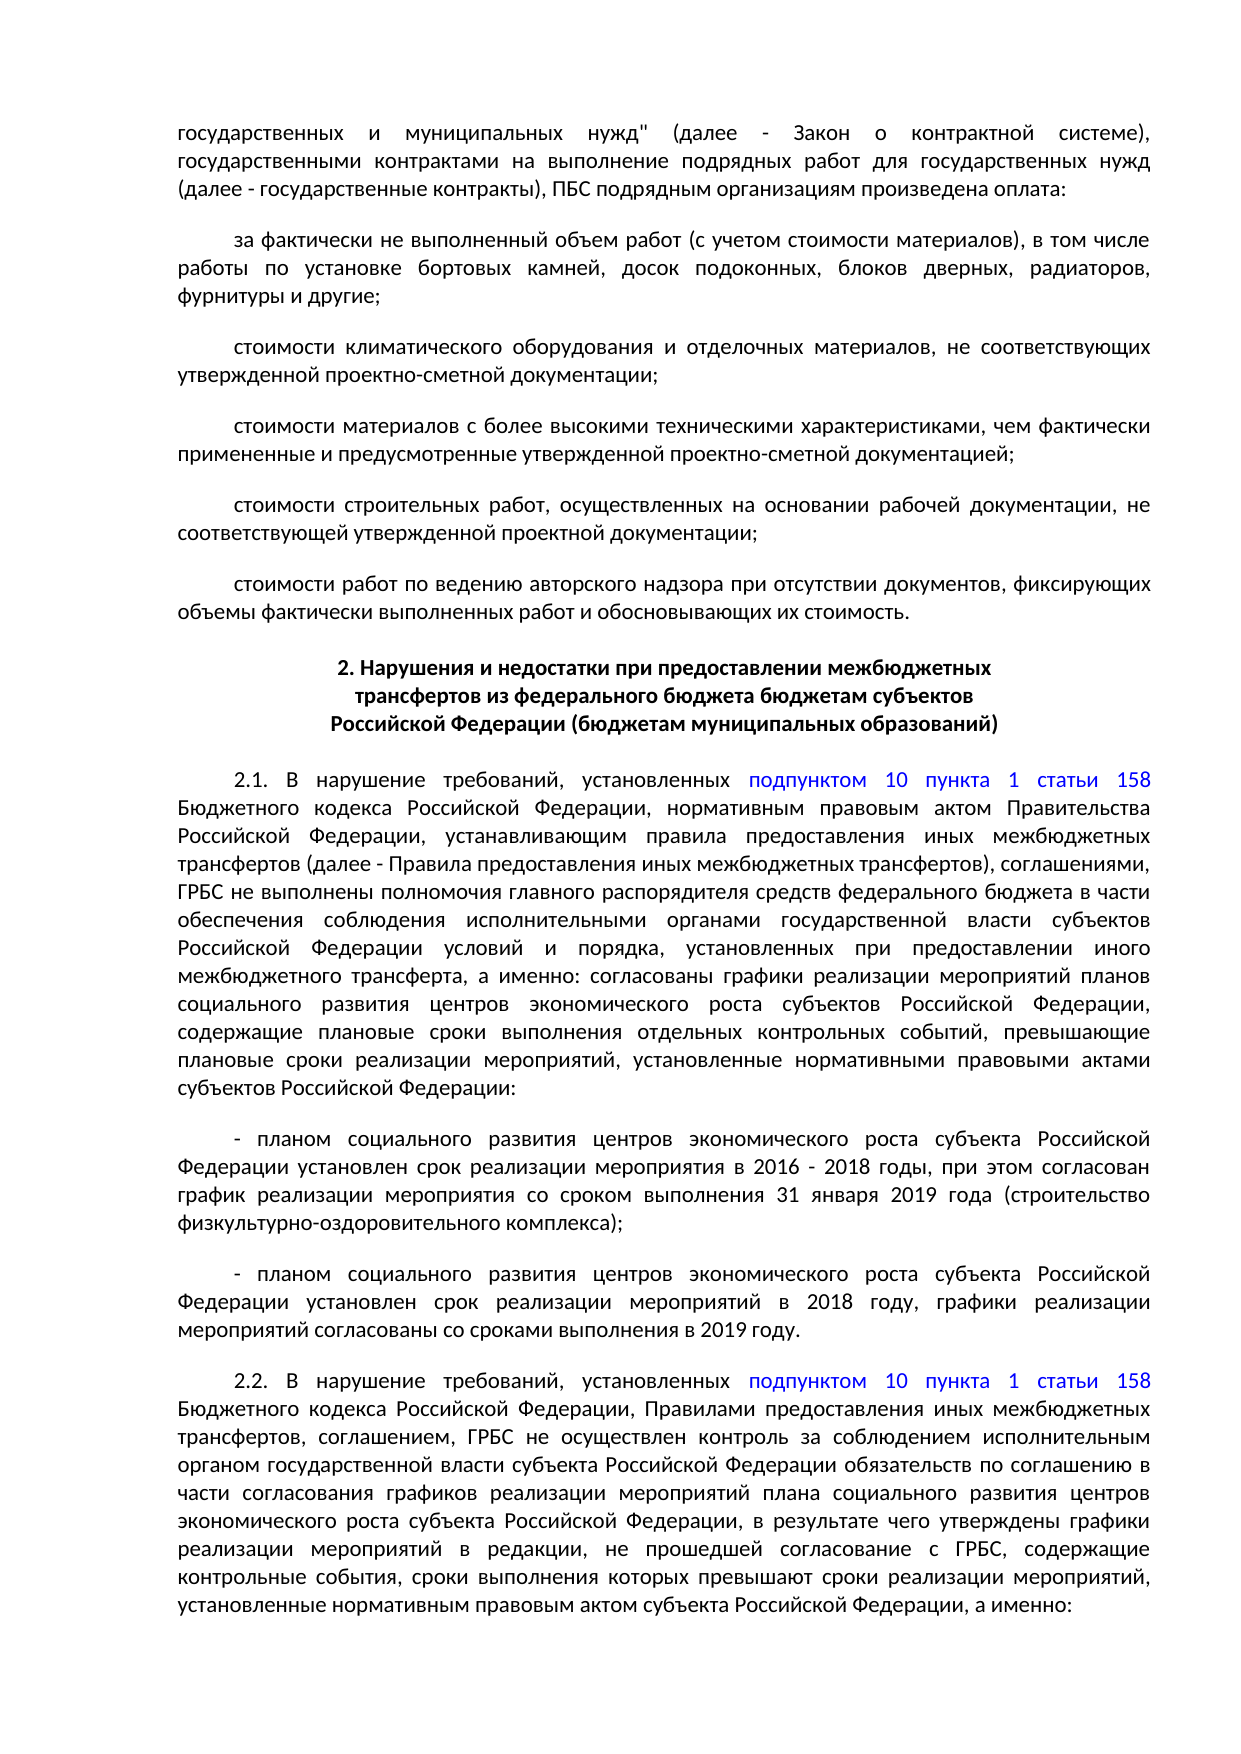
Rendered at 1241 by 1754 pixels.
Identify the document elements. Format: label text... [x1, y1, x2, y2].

text стоимости климатического оборудования и отделочных материалов, не соответствующих утвержденной проектно-сметной документации; [177, 332, 1152, 388]
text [177, 118, 1152, 202]
text - планом социального развития центров экономического роста субъекта Российской Федерации установлен срок реализации мероприятия в 2016 - 2018 годы, при этом согласован график реализации мероприятия со сроком выполнения 31 января 2019 года (строительство физкультурно-оздоровительного комплекса); [177, 1124, 1152, 1236]
text 2.2. В нарушение требований, установленных подпунктом 10 пункта 1 статьи 158 Бюджетного кодекса Российской Федерации, Правилами предоставления иных межбюджетных трансфертов, соглашением, ГРБС не осуществлен контроль за соблюдением исполнительным органом государственной власти субъекта Российской Федерации обязательств по соглашению в части согласования графиков реализации мероприятий плана социального развития центров экономического роста субъекта Российской Федерации, в результате чего утверждены графики реализации мероприятий в редакции, не прошедшей согласование с ГРБС, содержащие контрольные события, сроки выполнения которых превышают сроки реализации мероприятий, установленные нормативным правовым актом субъекта Российской Федерации, а именно: [177, 1366, 1152, 1618]
text - планом социального развития центров экономического роста субъекта Российской Федерации установлен срок реализации мероприятий в 2018 году, графики реализации мероприятий согласованы со сроками выполнения в 2019 году. [177, 1259, 1152, 1343]
title трансфертов из федерального бюджета бюджетам субъектов [177, 681, 1152, 709]
text стоимости строительных работ, осуществленных на основании рабочей документации, не соответствующей утвержденной проектной документации; [177, 490, 1152, 546]
text стоимости материалов с более высокими техническими характеристиками, чем фактически примененные и предусмотренные утвержденной проектно-сметной документацией; [177, 411, 1152, 467]
title Российской Федерации (бюджетам муниципальных образований) [177, 709, 1152, 737]
title 2. Нарушения и недостатки при предоставлении межбюджетных [177, 653, 1152, 681]
text стоимости работ по ведению авторского надзора при отсутствии документов, фиксирующих объемы фактически выполненных работ и обосновывающих их стоимость. [177, 569, 1152, 625]
text за фактически не выполненный объем работ (с учетом стоимости материалов), в том числе работы по установке бортовых камней, досок подоконных, блоков дверных, радиаторов, фурнитуры и другие; [177, 225, 1152, 309]
text 2.1. В нарушение требований, установленных подпунктом 10 пункта 1 статьи 158 Бюджетного кодекса Российской Федерации, нормативным правовым актом Правительства Российской Федерации, устанавливающим правила предоставления иных межбюджетных трансфертов (далее - Правила предоставления иных межбюджетных трансфертов), соглашениями, ГРБС не выполнены полномочия главного распорядителя средств федерального бюджета в части обеспечения соблюдения исполнительными органами государственной власти субъектов Российской Федерации условий и порядка, установленных при предоставлении иного межбюджетного трансферта, а именно: согласованы графики реализации мероприятий планов социального развития центров экономического роста субъектов Российской Федерации, содержащие плановые сроки выполнения отдельных контрольных событий, превышающие плановые сроки реализации мероприятий, установленные нормативными правовыми актами субъектов Российской Федерации: [177, 765, 1152, 1101]
